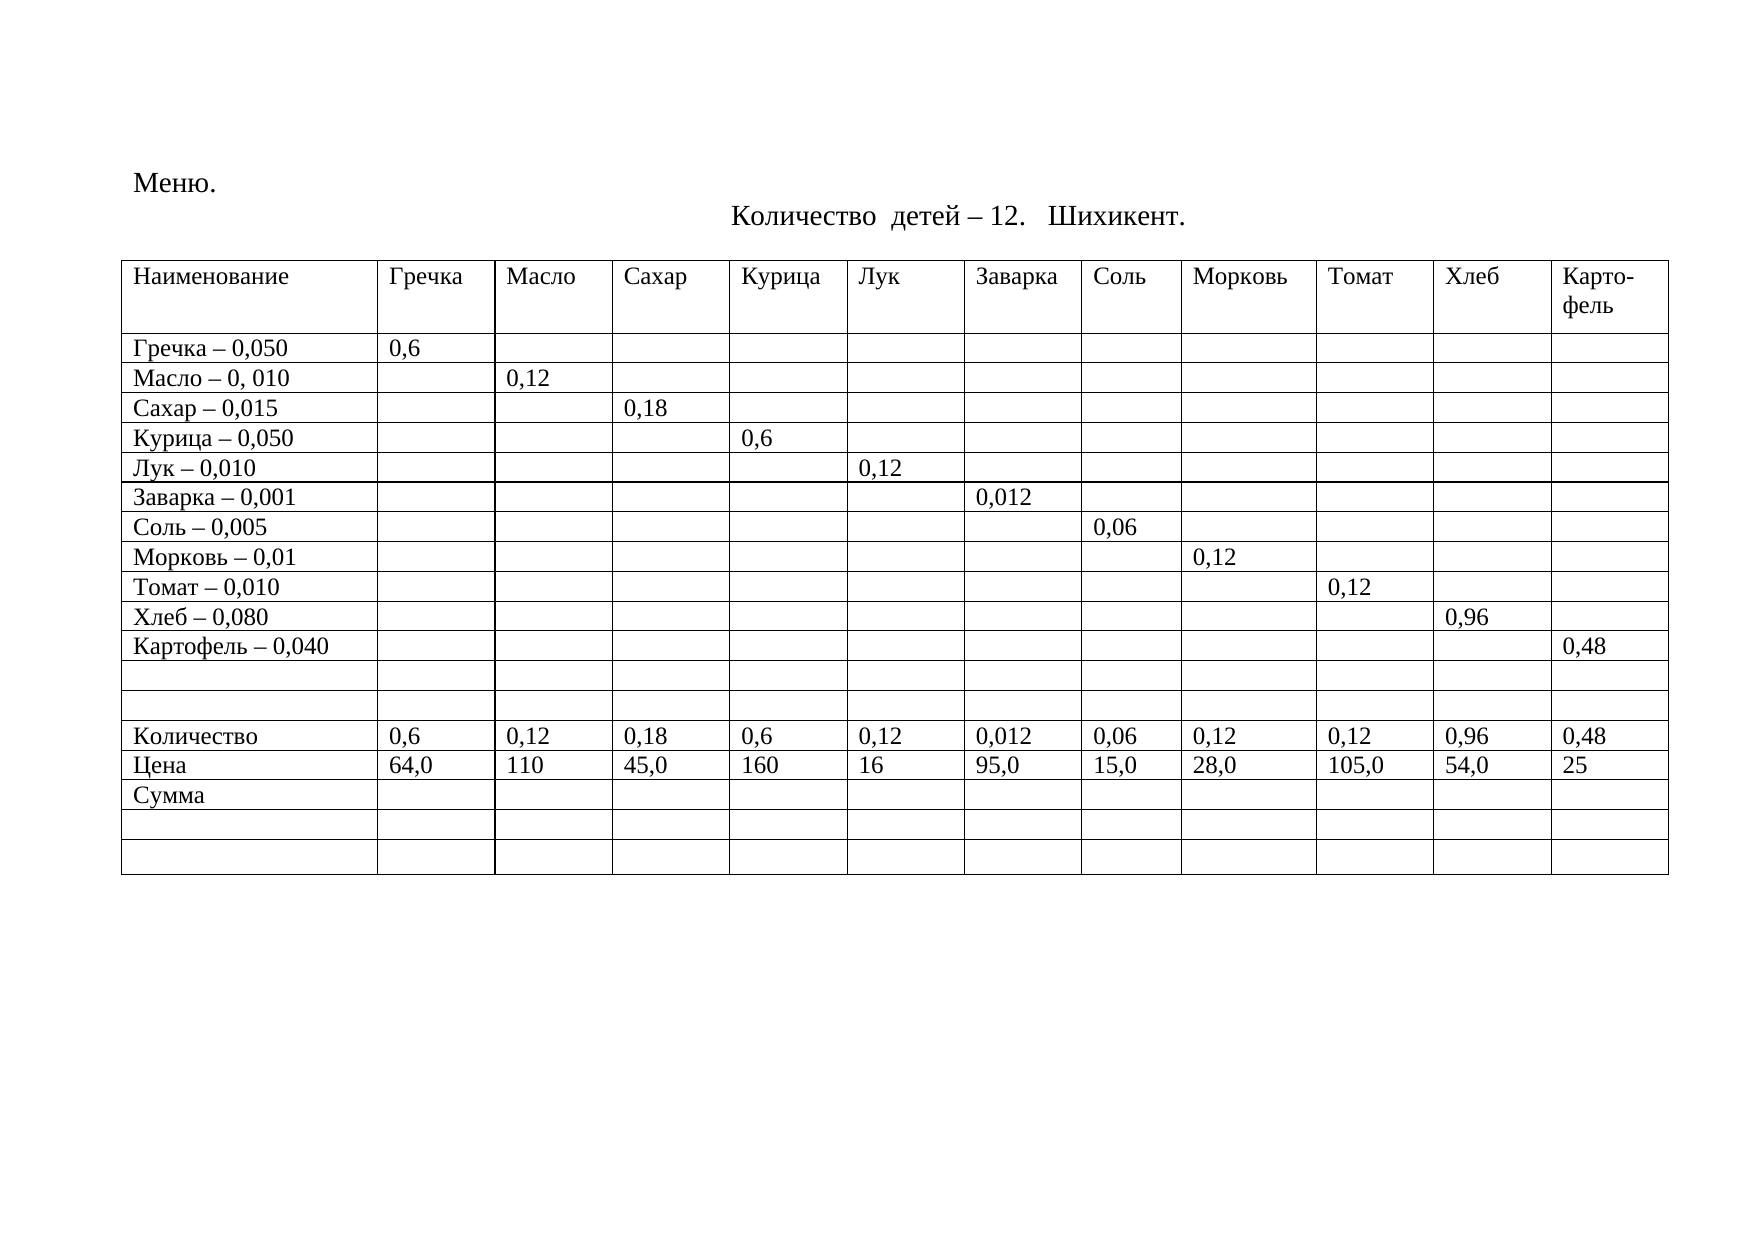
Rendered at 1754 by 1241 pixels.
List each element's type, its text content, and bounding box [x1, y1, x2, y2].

table_cell [1182, 512, 1316, 541]
table_cell Курица – 0,050 [122, 423, 377, 452]
table_cell [496, 810, 612, 839]
table_cell [1434, 483, 1551, 511]
table_cell [613, 840, 729, 873]
table_cell [496, 661, 612, 690]
table_cell [1434, 423, 1551, 452]
table_cell Сумма [122, 780, 377, 809]
table_cell 0,48 [1552, 721, 1668, 749]
table_cell [378, 393, 494, 422]
table_cell [378, 512, 494, 541]
table_header Гречка [378, 261, 494, 332]
table_cell [1552, 542, 1668, 571]
table_cell [965, 453, 1081, 481]
table_cell [1182, 453, 1316, 481]
table_cell [730, 393, 847, 422]
table_cell [1434, 453, 1551, 481]
table_cell [1082, 661, 1181, 690]
table_cell [1082, 393, 1181, 422]
table_cell [848, 572, 964, 601]
table_cell [496, 453, 612, 481]
table_cell [965, 363, 1081, 392]
table_cell [496, 334, 612, 362]
table_cell [496, 423, 612, 452]
table_cell [1552, 483, 1668, 511]
table_cell [848, 363, 964, 392]
table_cell [1082, 423, 1181, 452]
table_cell [1082, 840, 1181, 873]
table_cell [613, 423, 729, 452]
table_cell [613, 483, 729, 511]
table_cell [965, 512, 1081, 541]
table_cell [1082, 631, 1181, 660]
table_cell 0,6 [378, 721, 494, 749]
table_cell 0,96 [1434, 721, 1551, 749]
table_cell [1317, 334, 1433, 362]
table_cell [1317, 602, 1433, 630]
table_cell [730, 691, 847, 720]
table_cell [1317, 631, 1433, 660]
table_cell [613, 631, 729, 660]
table_cell [613, 363, 729, 392]
table_cell [1552, 661, 1668, 690]
table_cell [1182, 334, 1316, 362]
table_cell [496, 780, 612, 809]
table_cell 0,6 [378, 334, 494, 362]
table_cell [730, 363, 847, 392]
table_cell 0,6 [730, 721, 847, 749]
table_cell 28,0 [1182, 751, 1316, 779]
table_cell Масло – 0, 010 [122, 363, 377, 392]
table_cell 0,12 [1182, 721, 1316, 749]
table_cell [613, 810, 729, 839]
table_cell 54,0 [1434, 751, 1551, 779]
table_cell [1317, 393, 1433, 422]
table_cell [496, 512, 612, 541]
table_cell 110 [496, 751, 612, 779]
table_cell [848, 423, 964, 452]
table_cell 160 [730, 751, 847, 779]
table_cell [1552, 423, 1668, 452]
table_cell [1317, 691, 1433, 720]
table_cell Сахар – 0,015 [122, 393, 377, 422]
table_cell [730, 661, 847, 690]
table_cell [730, 780, 847, 809]
table_cell [1434, 572, 1551, 601]
table_cell [1082, 334, 1181, 362]
table_cell [1552, 691, 1668, 720]
table_cell [613, 780, 729, 809]
table_cell 0,6 [730, 423, 847, 452]
table_cell [1434, 334, 1551, 362]
table_cell [1552, 334, 1668, 362]
table_cell [730, 631, 847, 660]
table_cell 0,06 [1082, 721, 1181, 749]
table_cell [613, 453, 729, 481]
table_cell [1082, 542, 1181, 571]
table_cell [613, 661, 729, 690]
table_cell [1082, 572, 1181, 601]
table_cell [1182, 602, 1316, 630]
table_cell [122, 661, 377, 690]
table_cell [1434, 542, 1551, 571]
table_cell [848, 512, 964, 541]
table_cell [1182, 363, 1316, 392]
table_cell 0,012 [965, 721, 1081, 749]
table_header Лук [848, 261, 964, 332]
table_cell [1434, 363, 1551, 392]
table_cell [730, 453, 847, 481]
table_cell [378, 542, 494, 571]
table_cell Количество [122, 721, 377, 749]
table_cell [848, 691, 964, 720]
table_cell 45,0 [613, 751, 729, 779]
table_cell [496, 840, 612, 873]
table_cell [1317, 542, 1433, 571]
text Меню. [133, 165, 1665, 198]
table_cell [730, 840, 847, 873]
table_cell Гречка – 0,050 [122, 334, 377, 362]
text Количество детей – 12. Шихикент. [133, 198, 1665, 232]
table_cell [1552, 363, 1668, 392]
table_cell 0,12 [848, 721, 964, 749]
table_cell [378, 810, 494, 839]
table_cell [965, 602, 1081, 630]
table_cell [613, 542, 729, 571]
table_cell [1182, 810, 1316, 839]
table_cell [1434, 393, 1551, 422]
table_cell 0,12 [496, 363, 612, 392]
table_cell [1434, 840, 1551, 873]
table_cell [378, 483, 494, 511]
table_cell [848, 840, 964, 873]
table_cell [1182, 631, 1316, 660]
table_cell [1434, 780, 1551, 809]
table_cell [730, 542, 847, 571]
table_cell [848, 542, 964, 571]
table_cell [965, 780, 1081, 809]
table_cell Хлеб – 0,080 [122, 602, 377, 630]
table_cell [378, 423, 494, 452]
table_cell [848, 780, 964, 809]
table_cell [1082, 363, 1181, 392]
table_cell 0,12 [1317, 721, 1433, 749]
table_cell [848, 661, 964, 690]
table_cell [848, 631, 964, 660]
table_cell [1552, 572, 1668, 601]
table_cell [1434, 661, 1551, 690]
table_cell 0,012 [965, 483, 1081, 511]
table_cell Картофель – 0,040 [122, 631, 377, 660]
table_cell [1182, 840, 1316, 873]
table_cell Томат – 0,010 [122, 572, 377, 601]
table_cell [965, 572, 1081, 601]
table_cell 15,0 [1082, 751, 1181, 779]
table_cell [848, 393, 964, 422]
table_cell 0,18 [613, 721, 729, 749]
table_cell [1317, 453, 1433, 481]
table_cell [1552, 393, 1668, 422]
table_cell [730, 810, 847, 839]
table_cell 0,18 [613, 393, 729, 422]
table_cell [965, 393, 1081, 422]
table_cell 16 [848, 751, 964, 779]
table_cell [378, 661, 494, 690]
table_cell [965, 542, 1081, 571]
table_cell [496, 542, 612, 571]
table_cell Морковь – 0,01 [122, 542, 377, 571]
table_cell [496, 691, 612, 720]
table_cell [496, 631, 612, 660]
table_cell [965, 661, 1081, 690]
table_cell [1317, 512, 1433, 541]
table_header Заварка [965, 261, 1081, 332]
table_cell [378, 453, 494, 481]
table_cell 0,96 [1434, 602, 1551, 630]
table_cell 0,12 [1182, 542, 1316, 571]
table_cell [1082, 453, 1181, 481]
table_cell [965, 840, 1081, 873]
table_header Сахар [613, 261, 729, 332]
table_cell [1434, 691, 1551, 720]
table_header Масло [496, 261, 612, 332]
table_cell [1434, 512, 1551, 541]
table_cell [378, 691, 494, 720]
table_cell [1082, 691, 1181, 720]
table_cell [122, 810, 377, 839]
table_header Карто- фель [1552, 261, 1668, 332]
table_cell [613, 691, 729, 720]
table_cell [1182, 780, 1316, 809]
table_cell 0,12 [496, 721, 612, 749]
table_cell [1552, 453, 1668, 481]
table_cell [378, 840, 494, 873]
table_cell [378, 572, 494, 601]
table_cell [1552, 840, 1668, 873]
table_cell [848, 334, 964, 362]
table_cell 25 [1552, 751, 1668, 779]
table_cell [965, 691, 1081, 720]
table_cell 0,06 [1082, 512, 1181, 541]
table_cell [1552, 780, 1668, 809]
table_cell [1082, 810, 1181, 839]
table_cell [378, 363, 494, 392]
table_cell [1082, 780, 1181, 809]
table_cell Соль – 0,005 [122, 512, 377, 541]
table_cell [965, 810, 1081, 839]
table_cell 64,0 [378, 751, 494, 779]
table_cell [730, 512, 847, 541]
table_cell [1317, 780, 1433, 809]
table_cell [1182, 483, 1316, 511]
table_cell [1082, 602, 1181, 630]
table_cell [1317, 363, 1433, 392]
table_cell [378, 631, 494, 660]
table_cell [730, 602, 847, 630]
table_cell [1082, 483, 1181, 511]
table_cell [730, 572, 847, 601]
table_cell [1182, 661, 1316, 690]
table_cell [1182, 572, 1316, 601]
table_cell [1552, 512, 1668, 541]
table_header Наименование [122, 261, 377, 332]
table_cell [613, 572, 729, 601]
table_cell [122, 691, 377, 720]
table_cell [848, 602, 964, 630]
table_cell [378, 780, 494, 809]
table_cell [496, 393, 612, 422]
table_cell [1182, 691, 1316, 720]
table_cell [496, 483, 612, 511]
table_cell [1434, 631, 1551, 660]
table_cell 105,0 [1317, 751, 1433, 779]
table_header Курица [730, 261, 847, 332]
table_cell [496, 572, 612, 601]
table_cell [496, 602, 612, 630]
table_cell [1182, 423, 1316, 452]
table_cell [1317, 810, 1433, 839]
table_cell 95,0 [965, 751, 1081, 779]
table_cell [1317, 483, 1433, 511]
table_cell [1434, 810, 1551, 839]
table_cell [848, 483, 964, 511]
table_cell [730, 483, 847, 511]
table_cell 0,48 [1552, 631, 1668, 660]
table_cell [613, 602, 729, 630]
table_cell [613, 512, 729, 541]
table_header Хлеб [1434, 261, 1551, 332]
table_cell Цена [122, 751, 377, 779]
table_cell [848, 810, 964, 839]
table_cell [1182, 393, 1316, 422]
table_cell 0,12 [848, 453, 964, 481]
table_cell [1317, 661, 1433, 690]
table_cell [122, 840, 377, 873]
table_cell Лук – 0,010 [122, 453, 377, 481]
table_cell [965, 334, 1081, 362]
table_header Томат [1317, 261, 1433, 332]
table_cell [613, 334, 729, 362]
table_cell [378, 602, 494, 630]
table_header Морковь [1182, 261, 1316, 332]
table_cell [1552, 602, 1668, 630]
table_cell [1317, 840, 1433, 873]
table_cell [1552, 810, 1668, 839]
table_cell [1317, 423, 1433, 452]
table_cell [965, 631, 1081, 660]
table_cell [730, 334, 847, 362]
table_cell 0,12 [1317, 572, 1433, 601]
table_header Соль [1082, 261, 1181, 332]
table_cell [965, 423, 1081, 452]
table_cell Заварка – 0,001 [122, 483, 377, 511]
